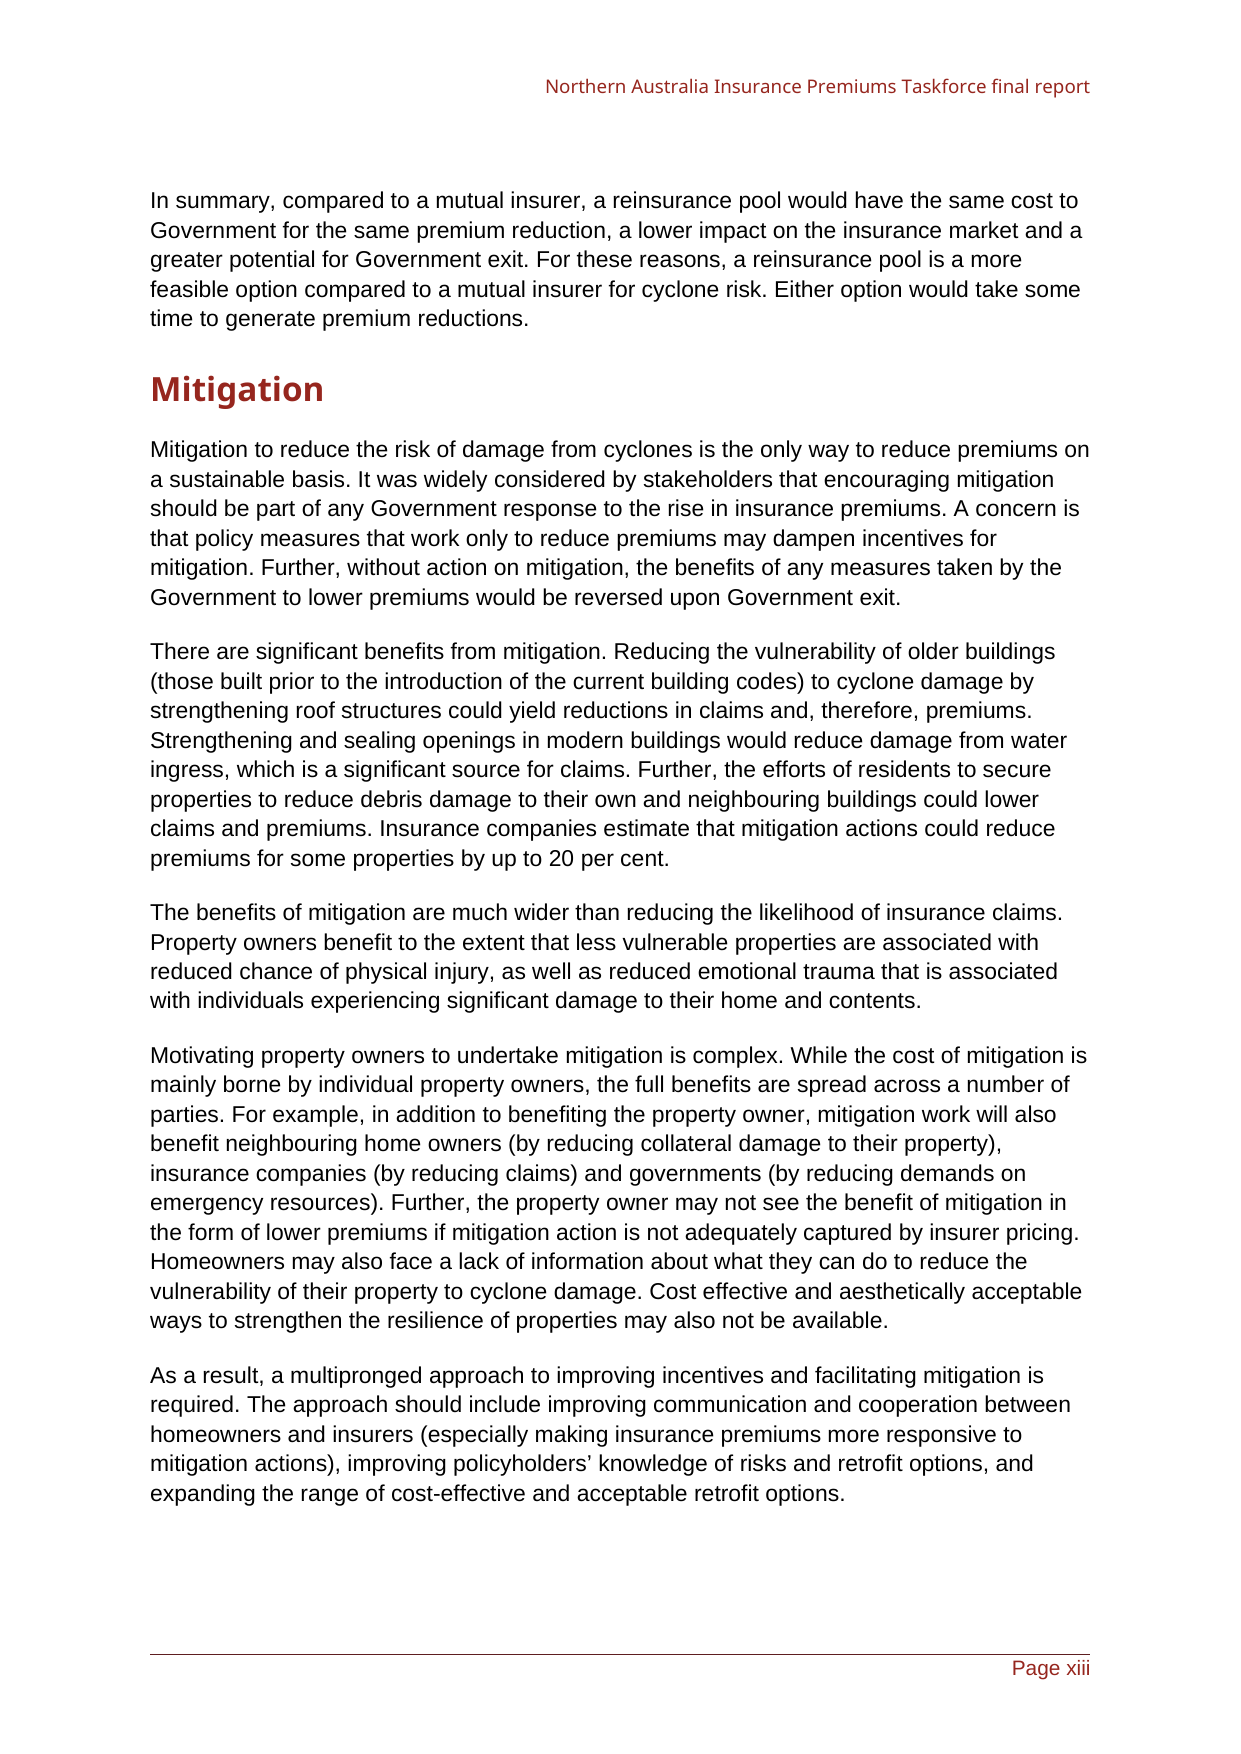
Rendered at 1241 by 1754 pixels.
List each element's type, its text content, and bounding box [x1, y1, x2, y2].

text As a result, a multipronged approach to improving incentives and facilitating mitigation is required. The approach should include improving communication and cooperation between homeowners and insurers (especially making insurance premiums more responsive to mitigation actions), improving policyholders’ knowledge of risks and retrofit options, and expanding the range of cost-effective and acceptable retrofit options. [150, 1362, 1090, 1506]
text Motivating property owners to undertake mitigation is complex. While the cost of mitigation is mainly borne by individual property owners, the full benefits are spread across a number of parties. For example, in addition to benefiting the property owner, mitigation work will also benefit neighbouring home owners (by reducing collateral damage to their property), insurance companies (by reducing claims) and governments (by reducing demands on emergency resources). Further, the property owner may not see the benefit of mitigation in the form of lower premiums if mitigation action is not adequately captured by insurer pricing. Homeowners may also face a lack of information about what they can do to reduce the vulnerability of their property to cyclone damage. Cost effective and aesthetically acceptable ways to strengthen the resilience of properties may also not be available. [150, 1042, 1090, 1333]
text In summary, compared to a mutual insurer, a reinsurance pool would have the same cost to Government for the same premium reduction, a lower impact on the insurance market and a greater potential for Government exit. For these reasons, a reinsurance pool is a more feasible option compared to a mutual insurer for cyclone risk. Either option would take some time to generate premium reductions. [150, 187, 1090, 331]
text The benefits of mitigation are much wider than reducing the likelihood of insurance claims. Property owners benefit to the extent that less vulnerable properties are associated with reduced chance of physical injury, as well as reduced emotional trauma that is associated with individuals experiencing significant damage to their home and contents. [150, 899, 1090, 1014]
text There are significant benefits from mitigation. Reducing the vulnerability of older buildings (those built prior to the introduction of the current building codes) to cyclone damage by strengthening roof structures could yield reductions in claims and, therefore, premiums. Strengthening and sealing openings in modern buildings would reduce damage from water ingress, which is a significant source for claims. Further, the efforts of residents to secure properties to reduce debris damage to their own and neighbouring buildings could lower claims and premiums. Insurance companies estimate that mitigation actions could reduce premiums for some properties by up to 20 per cent. [150, 638, 1090, 871]
subtitle Mitigation [150, 366, 1090, 411]
text Mitigation to reduce the risk of damage from cyclones is the only way to reduce premiums on a sustainable basis. It was widely considered by stakeholders that encouraging mitigation should be part of any Government response to the rise in insurance premiums. A concern is that policy measures that work only to reduce premiums may dampen incentives for mitigation. Further, without action on mitigation, the benefits of any measures taken by the Government to lower premiums would be reversed upon Government exit. [150, 436, 1090, 610]
